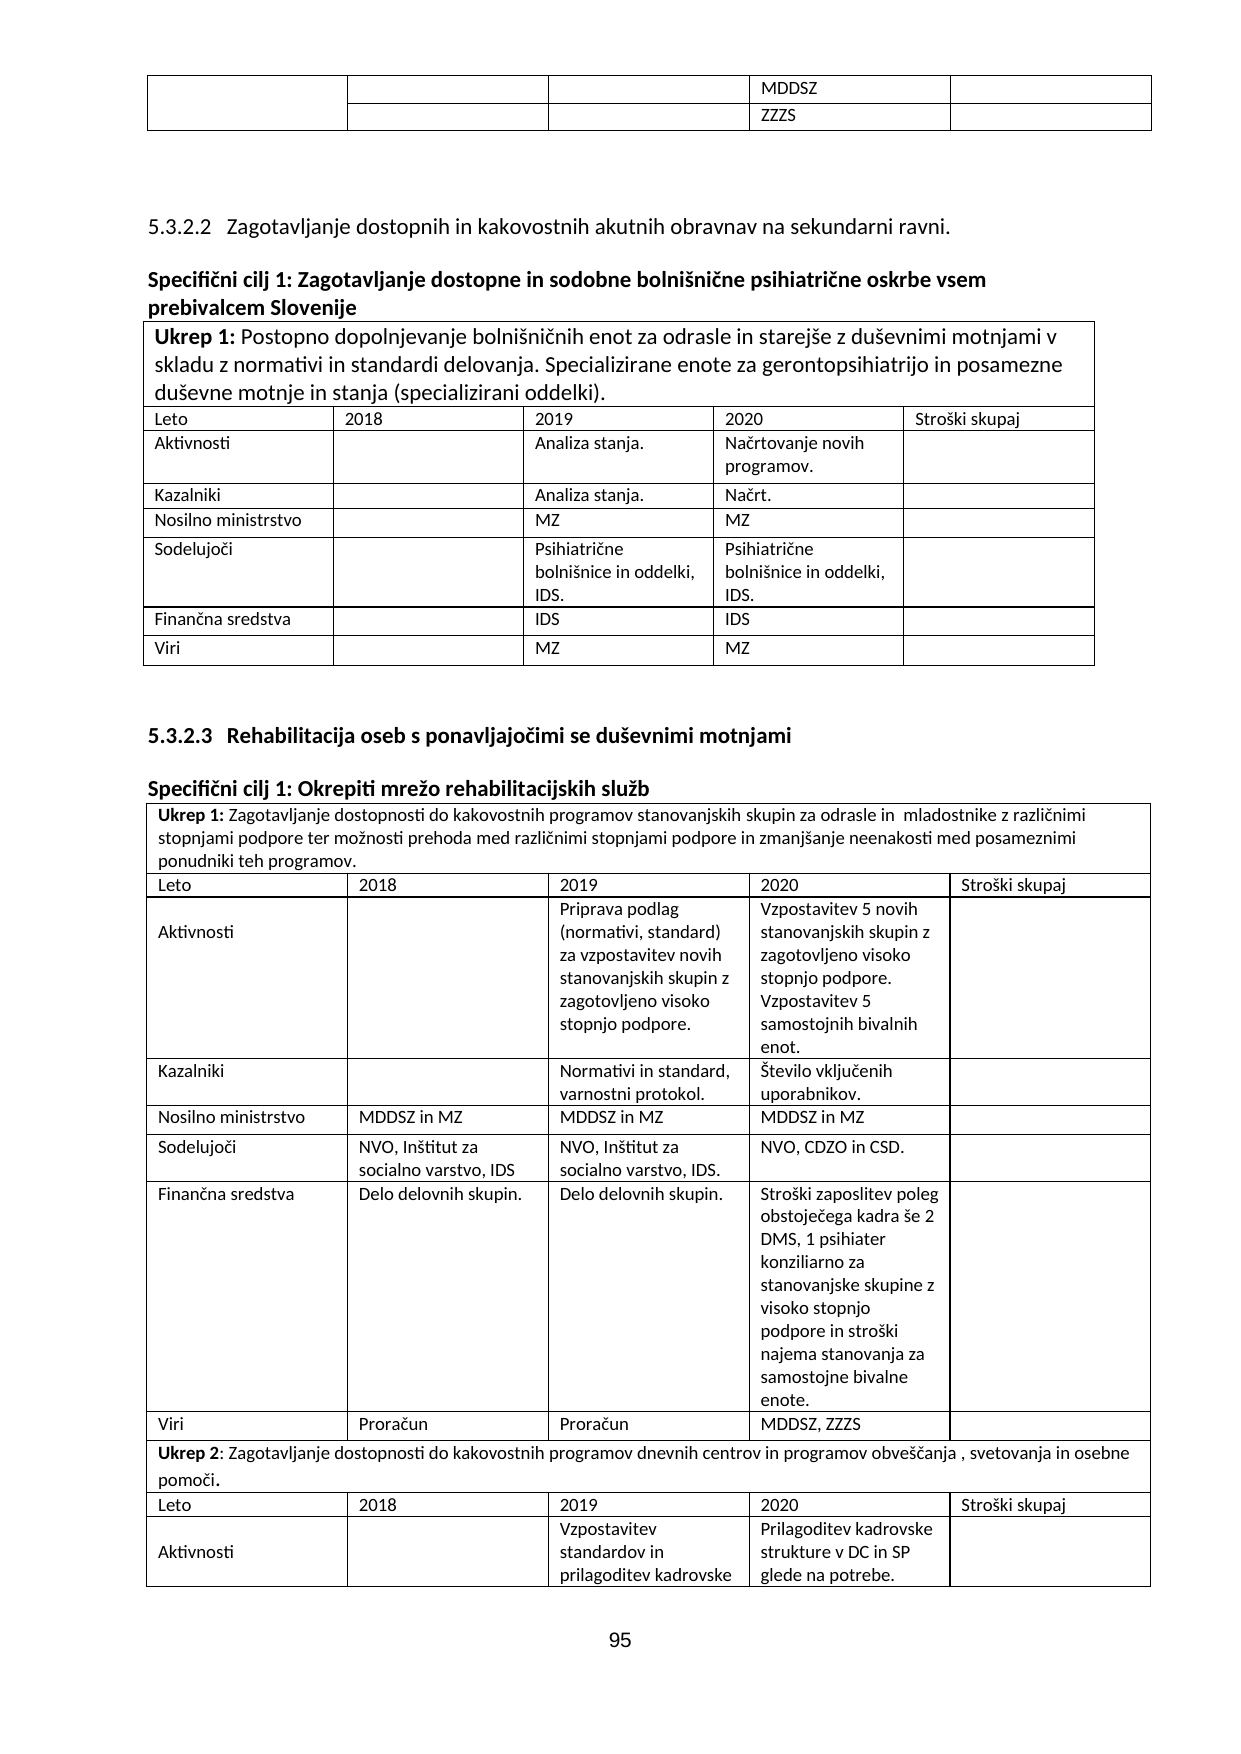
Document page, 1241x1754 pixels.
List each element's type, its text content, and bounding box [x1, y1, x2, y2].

table_cell [904, 509, 1094, 537]
table_cell [348, 1059, 548, 1105]
table_cell Sodelujoči [147, 1135, 347, 1181]
table_cell 2019 [549, 1493, 749, 1516]
table_cell Leto [144, 407, 333, 430]
table_cell [904, 538, 1094, 606]
table_cell MZ [524, 636, 713, 664]
table_cell [549, 76, 749, 102]
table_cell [549, 1517, 749, 1586]
table_cell Leto [147, 874, 347, 896]
table_cell [951, 104, 1151, 130]
table_cell 2018 [348, 1493, 548, 1516]
table_header Ukrep 1: Postopno dopolnjevanje bolnišničnih enot za odrasle in starejše z duševnimi motnjami v skladu z normativi in standardi delovanja. Specializirane enote za gerontopsihiatrijo in posamezne duševne motnje in stanja (specializirani oddelki). [144, 322, 1094, 406]
table_cell [348, 76, 548, 102]
table_cell Priprava podlag (normativi, standard) za vzpostavitev novih stanovanjskih skupin z zagotovljeno visoko stopnjo podpore. [549, 898, 749, 1058]
text Specifični cilj 1: Okrepiti mrežo rehabilitacijskih služb [148, 774, 1092, 803]
table_cell Stroški skupaj [951, 1493, 1150, 1516]
table_cell [951, 1517, 1150, 1586]
table_cell Načrt. [714, 484, 903, 507]
table_cell Aktivnosti [147, 898, 347, 1058]
table_cell IDS [714, 608, 903, 635]
table_cell Ukrep 2: Zagotavljanje dostopnosti do kakovostnih programov dnevnih centrov in programov obveščanja , svetovanja in osebne pomoči. [147, 1441, 1150, 1492]
table_cell [348, 898, 548, 1058]
table_cell [334, 431, 523, 482]
table_cell [951, 1412, 1150, 1440]
table_cell 2020 [714, 407, 903, 430]
table_cell Kazalniki [147, 1059, 347, 1105]
table_cell MZ [714, 636, 903, 664]
table_cell Nosilno ministrstvo [144, 509, 333, 537]
table_cell Stroški zaposlitev poleg obstoječega kadra še 2 DMS, 1 psihiater konziliarno za stanovanjske skupine z visoko stopnjo podpore in stroški najema stanovanja za samostojne bivalne enote. [750, 1182, 949, 1411]
table_cell [904, 608, 1094, 635]
table_cell MZ [714, 509, 903, 537]
table_cell Proračun [348, 1412, 548, 1440]
table_header Ukrep 1: Zagotavljanje dostopnosti do kakovostnih programov stanovanjskih skupin za odrasle in mladostnike z različnimi stopnjami podpore ter možnosti prehoda med različnimi stopnjami podpore in zmanjšanje neenakosti med posameznimi ponudniki teh programov. [147, 804, 1150, 872]
table_cell [904, 484, 1094, 507]
table_cell Načrtovanje novih programov. [714, 431, 903, 482]
table_cell [951, 898, 1150, 1058]
table_cell [334, 608, 523, 635]
table_cell ZZZS [750, 104, 950, 130]
table_cell 2018 [348, 874, 548, 896]
table_cell [904, 636, 1094, 664]
table_cell Delo delovnih skupin. [549, 1182, 749, 1411]
table_cell MZ [524, 509, 713, 537]
table_cell Leto [147, 1493, 347, 1516]
text 5.3.2.2 Zagotavljanje dostopnih in kakovostnih akutnih obravnav na sekundarni ravni. [148, 212, 1092, 240]
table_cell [148, 76, 347, 130]
table_cell [951, 76, 1151, 102]
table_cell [750, 1517, 949, 1586]
table_cell 2019 [524, 407, 713, 430]
table_cell Psihiatrične bolnišnice in oddelki, IDS. [524, 538, 713, 606]
table_cell 2020 [750, 874, 949, 896]
table_cell [334, 509, 523, 537]
table_cell Vzpostavitev 5 novih stanovanjskih skupin z zagotovljeno visoko stopnjo podpore. Vzpostavitev 5 samostojnih bivalnih enot. [750, 898, 949, 1058]
table_cell Finančna sredstva [147, 1182, 347, 1411]
table_cell IDS [524, 608, 713, 635]
table_cell Psihiatrične bolnišnice in oddelki, IDS. [714, 538, 903, 606]
table_cell Viri [144, 636, 333, 664]
table_cell [951, 1059, 1150, 1105]
table_cell Aktivnosti [144, 431, 333, 482]
table_cell [951, 1135, 1150, 1181]
table_cell MDDSZ in MZ [348, 1106, 548, 1134]
table_cell [334, 538, 523, 606]
table_cell Viri [147, 1412, 347, 1440]
table_cell [334, 484, 523, 507]
table_cell Analiza stanja. [524, 431, 713, 482]
table_cell [951, 1182, 1150, 1411]
table_cell [348, 104, 548, 130]
table_cell Število vključenih uporabnikov. [750, 1059, 949, 1105]
table_cell Normativi in standard, varnostni protokol. [549, 1059, 749, 1105]
table_cell [348, 1517, 548, 1586]
table_cell Proračun [549, 1412, 749, 1440]
table_cell Delo delovnih skupin. [348, 1182, 548, 1411]
table_cell MDDSZ in MZ [750, 1106, 949, 1134]
table_cell MDDSZ, ZZZS [750, 1412, 949, 1440]
table_cell NVO, Inštitut za socialno varstvo, IDS. [549, 1135, 749, 1181]
table_cell Stroški skupaj [904, 407, 1094, 430]
table_cell Aktivnosti [147, 1517, 347, 1586]
table_cell [334, 636, 523, 664]
table_cell MDDSZ [750, 76, 950, 102]
table_cell 2019 [549, 874, 749, 896]
table_cell 2018 [334, 407, 523, 430]
table_cell Kazalniki [144, 484, 333, 507]
table_cell NVO, Inštitut za socialno varstvo, IDS [348, 1135, 548, 1181]
table_cell Stroški skupaj [951, 874, 1150, 896]
table_cell [904, 431, 1094, 482]
text Specifični cilj 1: Zagotavljanje dostopne in sodobne bolnišnične psihiatrične oskrbe vsem prebivalcem Slovenije [148, 265, 1092, 321]
table_cell Analiza stanja. [524, 484, 713, 507]
table_cell Finančna sredstva [144, 608, 333, 635]
table_cell [951, 1106, 1150, 1134]
table_cell 2020 [750, 1493, 949, 1516]
table_cell NVO, CDZO in CSD. [750, 1135, 949, 1181]
table_cell Sodelujoči [144, 538, 333, 606]
table_cell Nosilno ministrstvo [147, 1106, 347, 1134]
text 5.3.2.3 Rehabilitacija oseb s ponavljajočimi se duševnimi motnjami [148, 722, 1092, 749]
table_cell [549, 104, 749, 130]
table_cell MDDSZ in MZ [549, 1106, 749, 1134]
